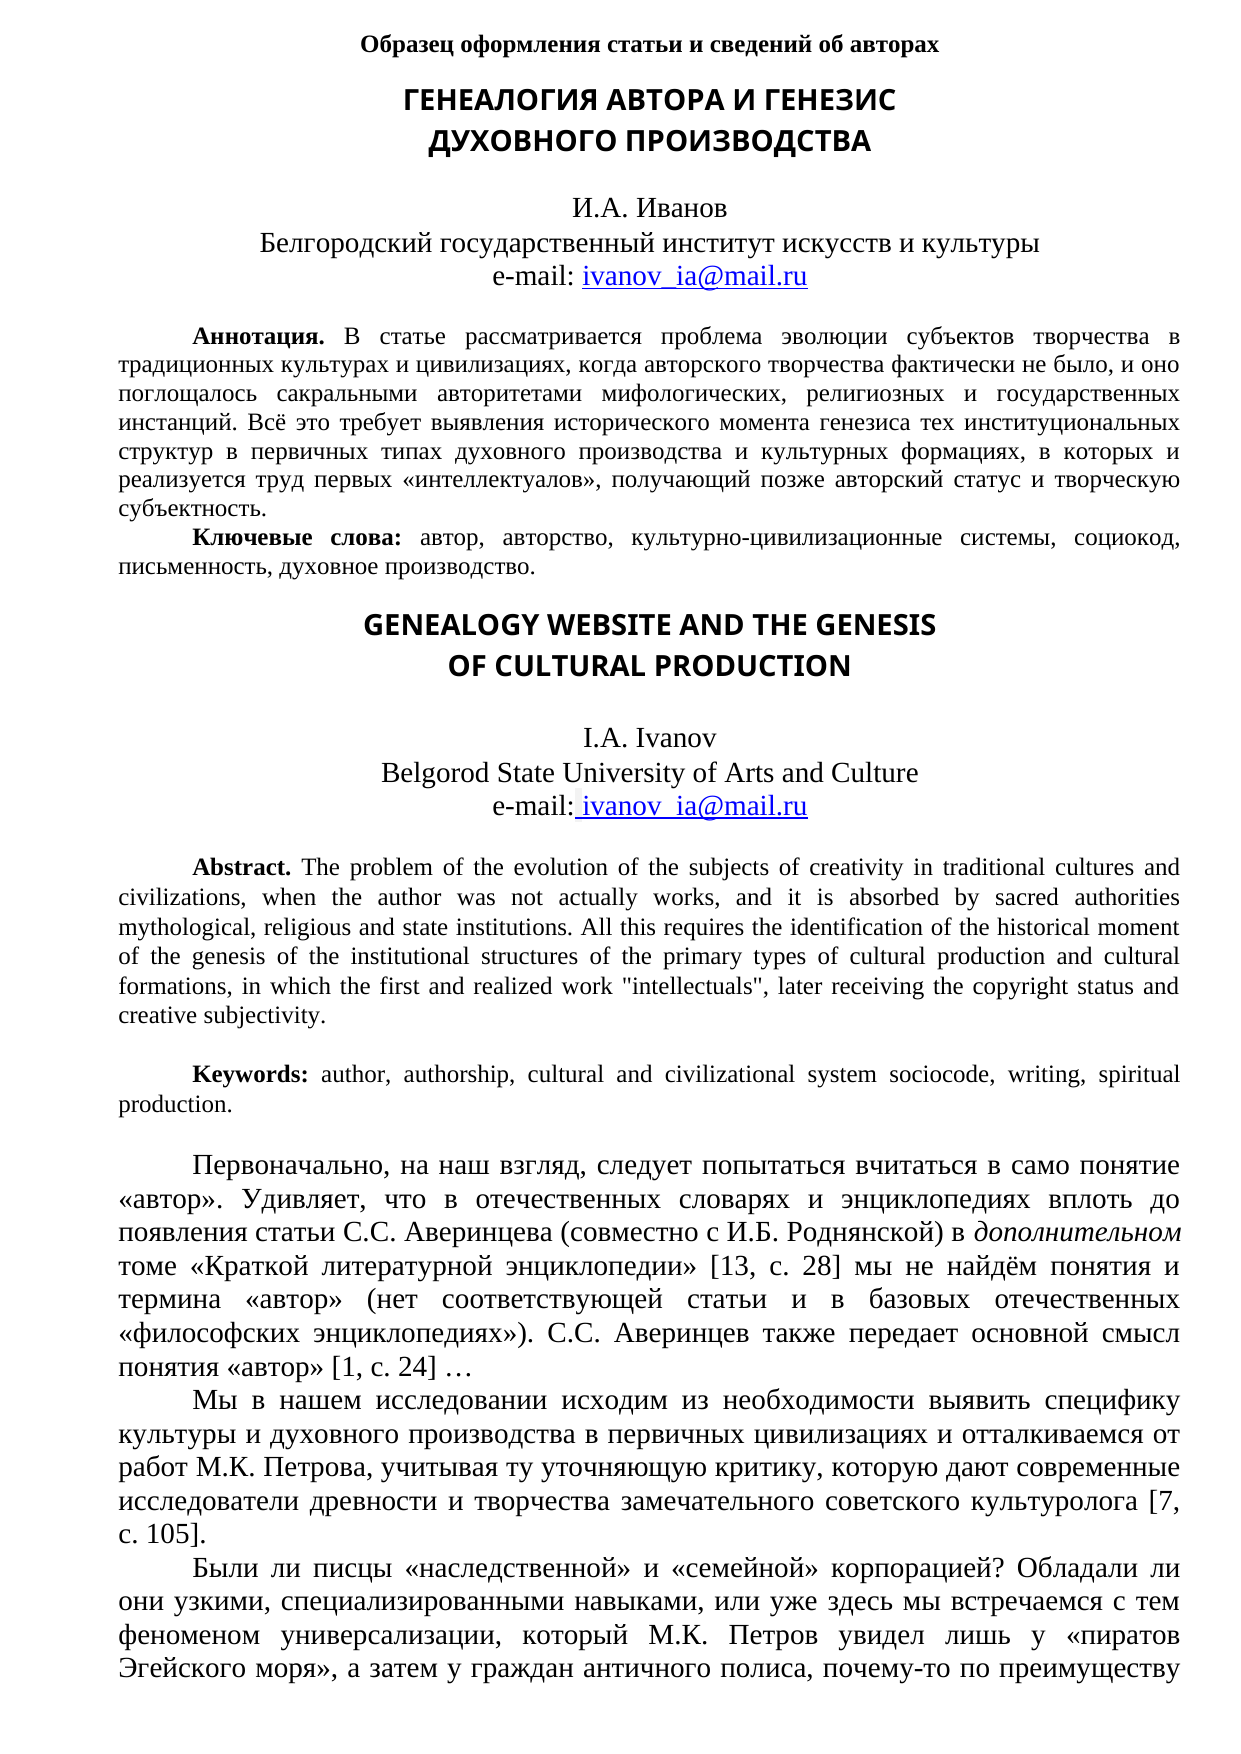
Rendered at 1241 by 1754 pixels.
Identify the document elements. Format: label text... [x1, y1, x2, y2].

text Образец оформления статьи и сведений об авторах [118, 29, 1181, 58]
text Генеалогия автора и генезис [118, 79, 1181, 119]
text Аннотация. В статье рассматривается проблема эволюции субъектов творчества в традиционных культурах и цивилизациях, когда авторского творчества фактически не было, и оно поглощалось сакральными авторитетами мифологических, религиозных и государственных инстанций. Всё это требует выявления исторического момента генезиса тех институциональных структур в первичных типах духовного производства и культурных формациях, в которых и реализуется труд первых «интеллектуалов», получающий позже авторский статус и творческую субъектность. [118, 321, 1181, 522]
text Первоначально, на наш взгляд, следует попытаться вчитаться в само понятие «автор». Удивляет, что в отечественных словарях и энциклопедиях вплоть до появления статьи С.С. Аверинцева (совместно с И.Б. Роднянской) в дополнительном томе «Краткой литературной энциклопедии» [13, с. 28] мы не найдём понятия и термина «автор» (нет соответствующей статьи и в базовых отечественных «философских энциклопедиях»). С.С. Аверинцев также передает основной смысл понятия «автор» [1, с. 24] … [118, 1147, 1181, 1382]
text Белгородский государственный институт искусств и культуры [118, 225, 1181, 258]
text Genealogy website and the genesis [118, 604, 1181, 644]
text I.A. Ivanov [118, 720, 1181, 754]
text Мы в нашем исследовании исходим из необходимости выявить специфику культуры и духовного производства в первичных цивилизациях и отталкиваемся от работ М.К. Петрова, учитывая ту уточняющую критику, которую дают современные исследователи древности и творчества замечательного советского культуролога [7, с. 105]. [118, 1382, 1181, 1550]
text И.А. Иванов [118, 190, 1181, 224]
text e-mail: ivanov_ia@mail.ru [118, 258, 1181, 292]
text of cultural production [118, 645, 1181, 685]
text Belgorod State University of Arts and Culture [118, 755, 1181, 788]
text Keywords: author, authorship, cultural and civilizational system sociocode, writing, spiritual production. [118, 1059, 1181, 1118]
text e-mail: ivanov_ia@mail.ru [582, 788, 1181, 822]
text Ключевые слова: автор, авторство, культурно-цивилизационные системы, социокод, письменность, духовное производство. [118, 522, 1181, 579]
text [118, 1550, 1181, 1684]
text e-mail: ivanov_ia@mail.ru [118, 788, 575, 822]
text Abstract. The problem of the evolution of the subjects of creativity in traditional cultures and civilizations, when the author was not actually works, and it is absorbed by sacred authorities mythological, religious and state institutions. All this requires the identification of the historical moment of the genesis of the institutional structures of the primary types of cultural production and cultural formations, in which the first and realized work "intellectuals", later receiving the copyright status and creative subjectivity. [118, 852, 1181, 1029]
text духовного производства [118, 120, 1181, 160]
